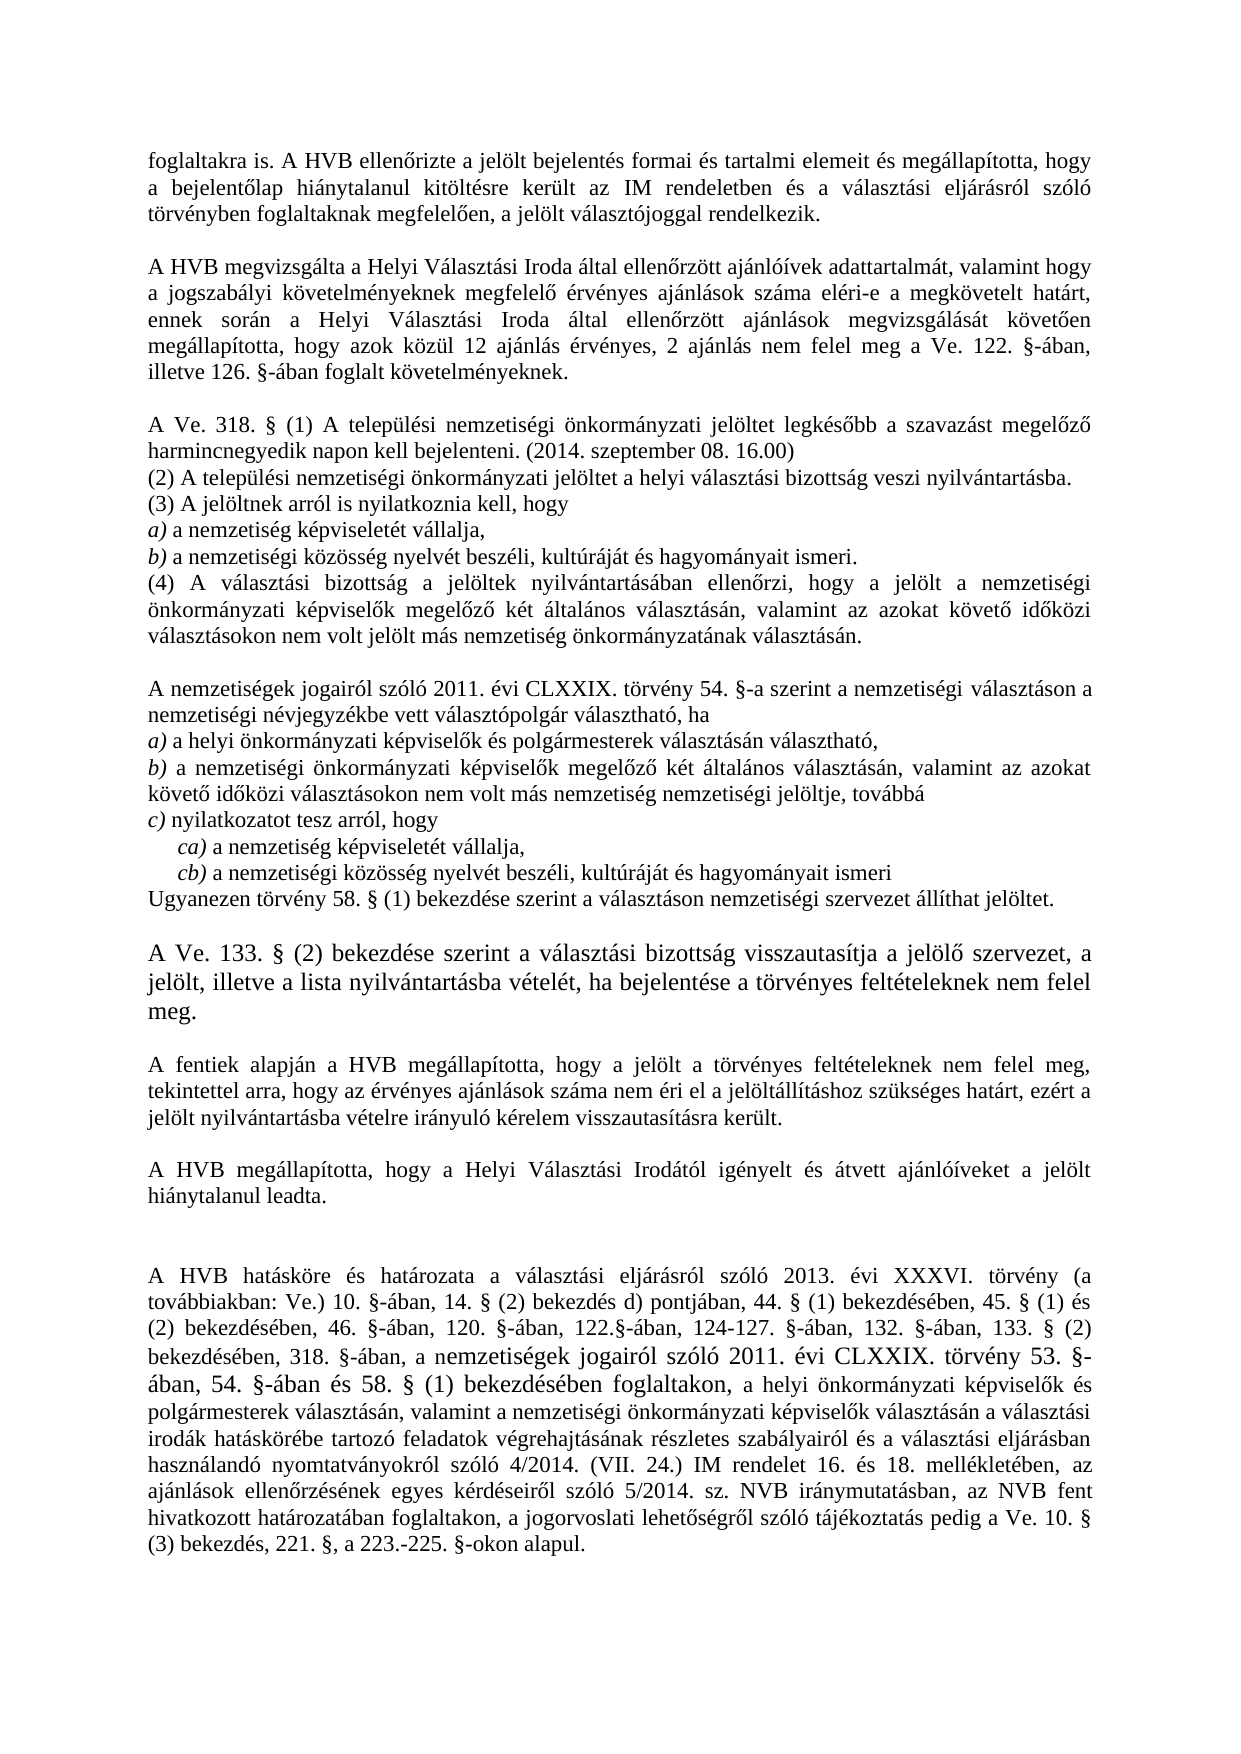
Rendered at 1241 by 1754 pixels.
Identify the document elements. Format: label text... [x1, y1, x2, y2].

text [148, 148, 1093, 227]
text cb) a nemzetiségi közösség nyelvét beszéli, kultúráját és hagyományait ismeri [148, 859, 1093, 886]
text ca) a nemzetiség képviseletét vállalja, [148, 833, 1093, 859]
text A Ve. 318. § (1) A települési nemzetiségi önkormányzati jelöltet legkésőbb a szavazást megelőző harmincnegyedik napon kell bejelenteni. (2014. szeptember 08. 16.00) [148, 411, 1093, 464]
text b) a nemzetiségi önkormányzati képviselők megelőző két általános választásán, valamint az azokat követő időközi választásokon nem volt más nemzetiség nemzetiségi jelöltje, továbbá [148, 754, 1093, 806]
text A fentiek alapján a HVB megállapította, hogy a jelölt a törvényes feltételeknek nem felel meg, tekintettel arra, hogy az érvényes ajánlások száma nem éri el a jelöltállításhoz szükséges határt, ezért a jelölt nyilvántartásba vételre irányuló kérelem visszautasításra került. [148, 1051, 1093, 1130]
text (2) A települési nemzetiségi önkormányzati jelöltet a helyi választási bizottság veszi nyilvántartásba. [148, 464, 1087, 490]
text (3) A jelöltnek arról is nyilatkoznia kell, hogy [148, 490, 1093, 517]
text a) a nemzetiség képviseletét vállalja, [148, 517, 1093, 543]
text A nemzetiségek jogairól szóló 2011. évi CLXXIX. törvény 54. §-a szerint a nemzetiségi választáson a nemzetiségi névjegyzékbe vett választópolgár választható, ha [148, 675, 1093, 727]
text (4) A választási bizottság a jelöltek nyilvántartásában ellenőrzi, hogy a jelölt a nemzetiségi önkormányzati képviselők megelőző két általános választásán, valamint az azokat követő időközi választásokon nem volt jelölt más nemzetiség önkormányzatának választásán. [148, 569, 1093, 648]
text A Ve. 133. § (2) bekezdése szerint a választási bizottság visszautasítja a jelölő szervezet, a jelölt, illetve a lista nyilvántartásba vételét, ha bejelentése a törvényes feltételeknek nem felel meg. [148, 938, 1093, 1024]
text A HVB megállapította, hogy a Helyi Választási Irodától igényelt és átvett ajánlóíveket a jelölt hiánytalanul leadta. [148, 1156, 1093, 1209]
text A HVB megvizsgálta a Helyi Választási Iroda által ellenőrzött ajánlóívek adattartalmát, valamint hogy a jogszabályi követelményeknek megfelelő érvényes ajánlások száma eléri-e a megkövetelt határt, ennek során a Helyi Választási Iroda által ellenőrzött ajánlások megvizsgálását követően megállapította, hogy azok közül 12 ajánlás érvényes, 2 ajánlás nem felel meg a Ve. 122. §-ában, illetve 126. §-ában foglalt követelményeknek. [148, 253, 1093, 385]
text b) a nemzetiségi közösség nyelvét beszéli, kultúráját és hagyományait ismeri. [148, 543, 1093, 569]
text c) nyilatkozatot tesz arról, hogy [148, 806, 1093, 833]
text Ugyanezen törvény 58. § (1) bekezdése szerint a választáson nemzetiségi szervezet állíthat jelöltet. [148, 886, 1093, 912]
text A HVB hatásköre és határozata a választási eljárásról szóló 2013. évi XXXVI. törvény (a továbbiakban: Ve.) 10. §-ában, 14. § (2) bekezdés d) pontjában, 44. § (1) bekezdésében, 45. § (1) és (2) bekezdésében, 46. §-ában, 120. §-ában, 122.§-ában, 124-127. §-ában, 132. §-ában, 133. § (2) bekezdésében, 318. §-ában, a nemzetiségek jogairól szóló 2011. évi CLXXIX. törvény 53. §-ában, 54. §-ában és 58. § (1) bekezdésében foglaltakon, a helyi önkormányzati képviselők és polgármesterek választásán, valamint a nemzetiségi önkormányzati képviselők választásán a választási irodák hatáskörébe tartozó feladatok végrehajtásának részletes szabályairól és a választási eljárásban használandó nyomtatványokról szóló 4/2014. (VII. 24.) IM rendelet 16. és 18. mellékletében, az ajánlások ellenőrzésének egyes kérdéseiről szóló 5/2014. sz. NVB iránymutatásban, az NVB fent hivatkozott határozatában foglaltakon, a jogorvoslati lehetőségről szóló tájékoztatás pedig a Ve. 10. § (3) bekezdés, 221. §, a 223.-225. §-okon alapul. [148, 1262, 1093, 1556]
text a) a helyi önkormányzati képviselők és polgármesterek választásán választható, [148, 727, 1093, 754]
